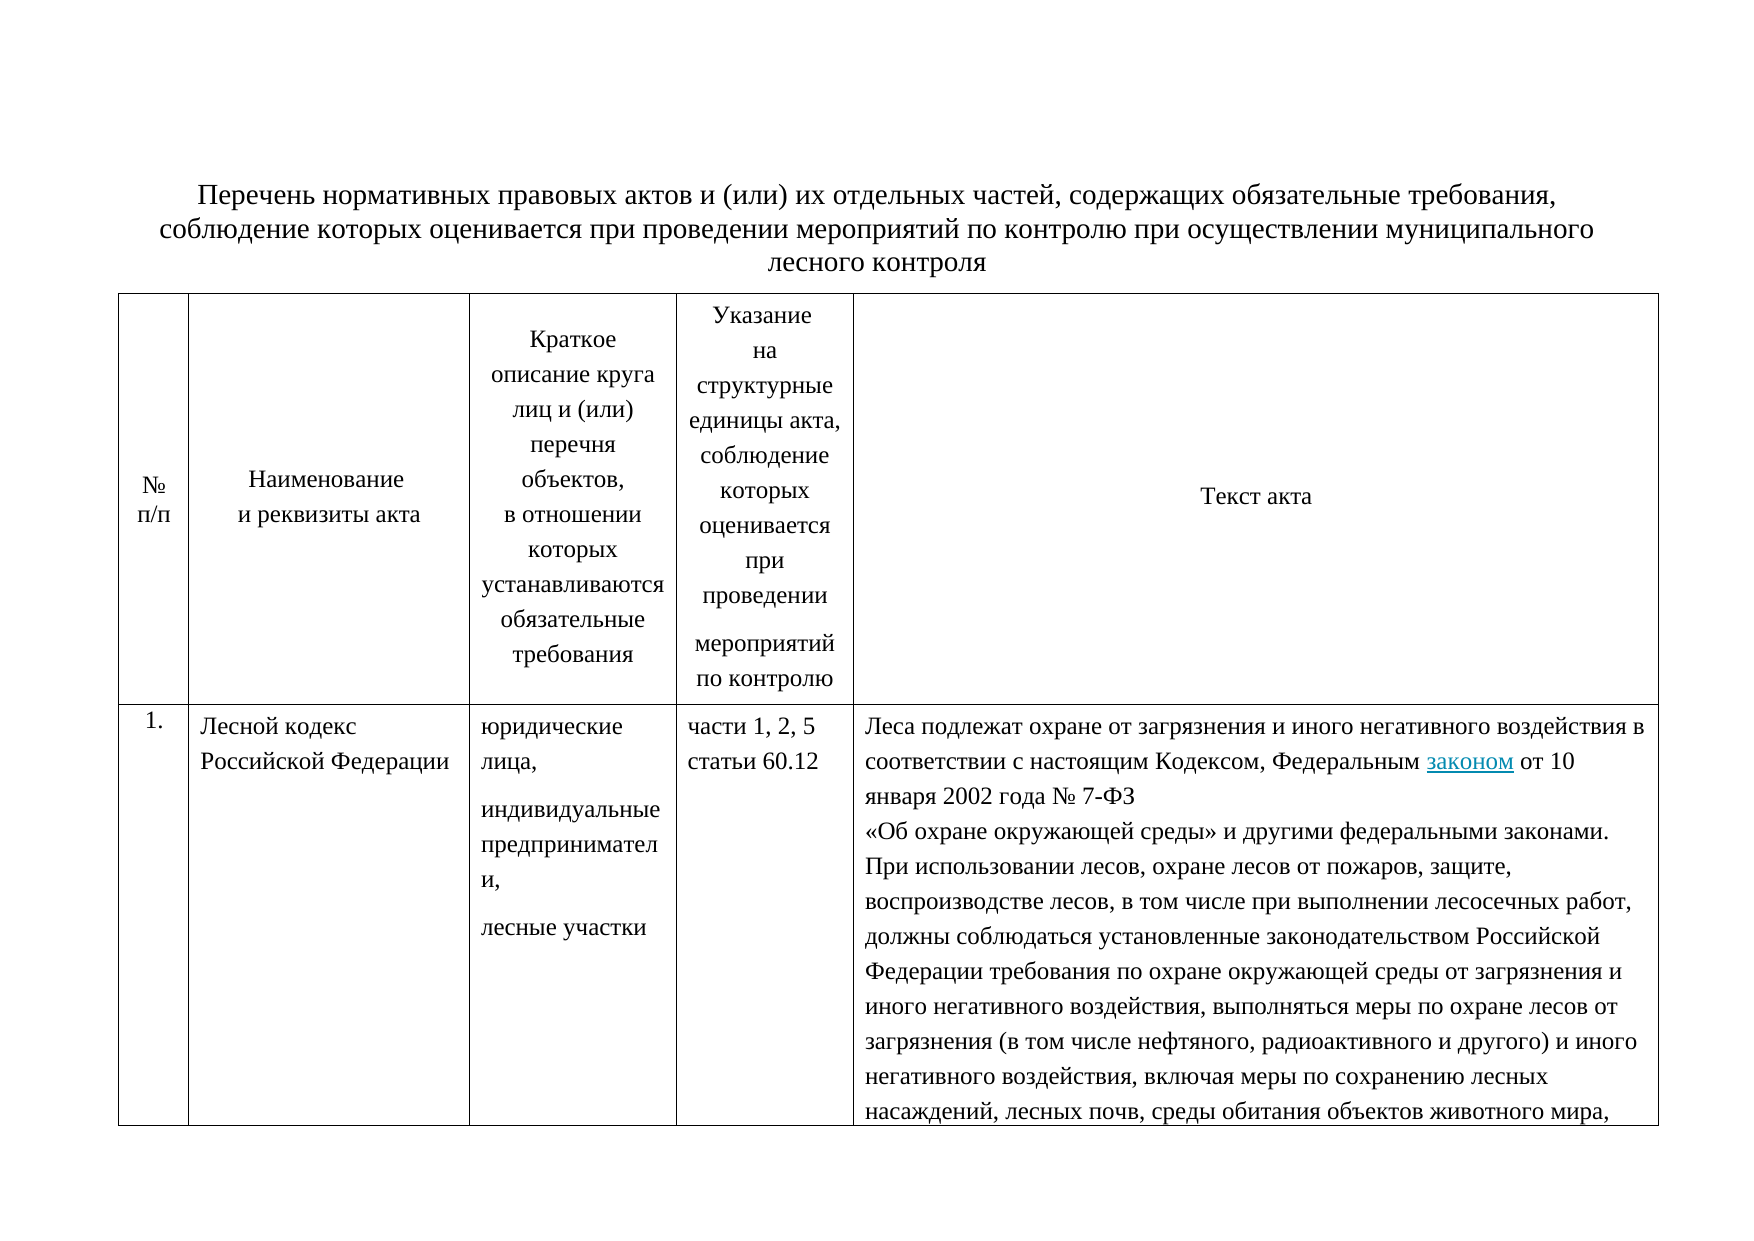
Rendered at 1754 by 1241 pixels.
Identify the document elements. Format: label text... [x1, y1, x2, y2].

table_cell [470, 705, 676, 1125]
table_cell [189, 705, 469, 1125]
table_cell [854, 705, 1658, 1125]
table_header Краткое описание круга лиц и (или) перечня объектов, в отношении которых устанавливаются обязательные требования [470, 294, 676, 704]
table_header № п/п [119, 294, 188, 704]
table_cell 1. [119, 705, 188, 1125]
subtitle Перечень нормативных правовых актов и (или) их отдельных частей, содержащих обязательные требования, соблюдение которых оценивается при проведении мероприятий по контролю при осуществлении муниципального лесного контроля [118, 177, 1636, 278]
table_header Указание на структурные единицы акта, соблюдение которых оценивается при проведении мероприятий по контролю [677, 294, 853, 704]
table_header Текст акта [854, 294, 1658, 704]
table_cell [677, 705, 853, 1125]
table_header Наименование и реквизиты акта [189, 294, 469, 704]
